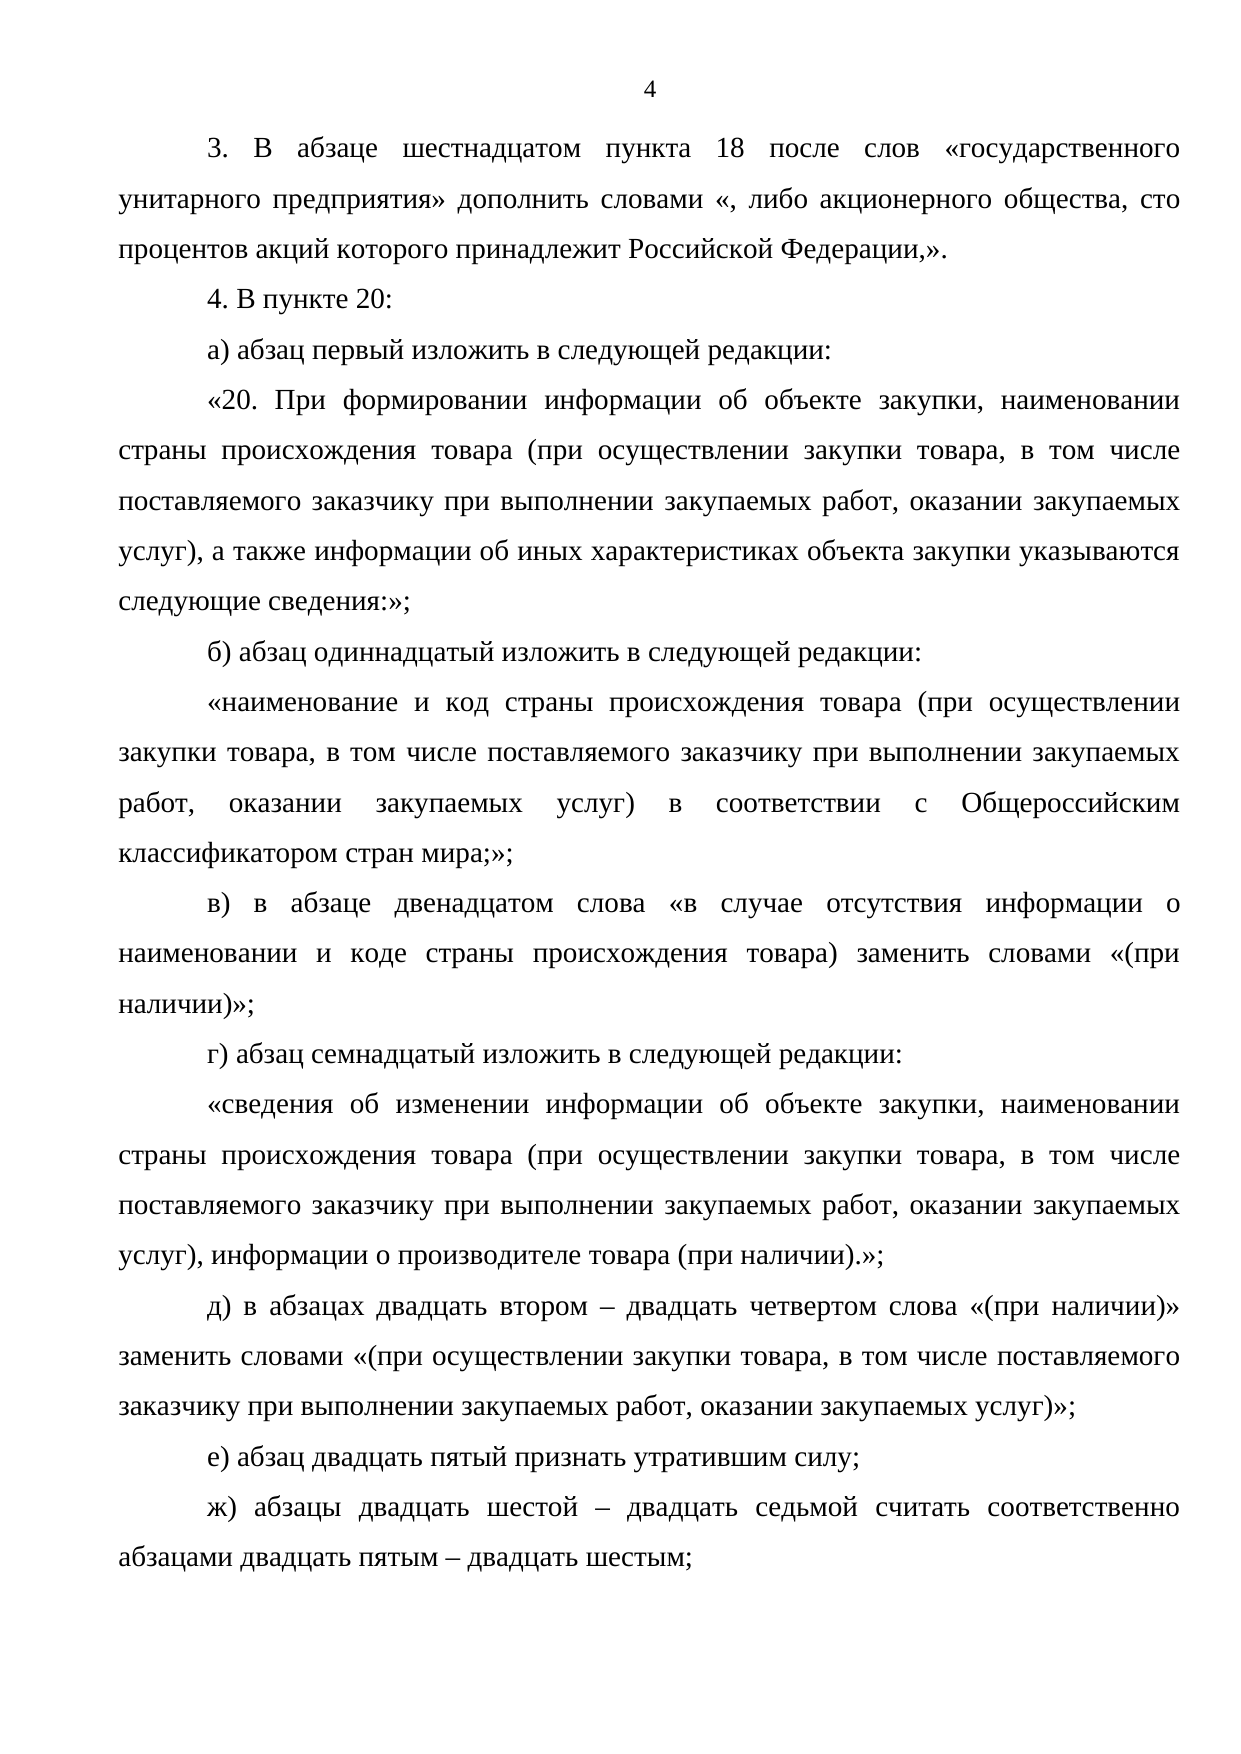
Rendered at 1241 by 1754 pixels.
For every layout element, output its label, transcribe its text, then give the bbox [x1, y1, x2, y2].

text д) в абзацах двадцать втором – двадцать четвертом слова «(при наличии)» заменить словами «(при осуществлении закупки товара, в том числе поставляемого заказчику при выполнении закупаемых работ, оказании закупаемых услуг)»; [118, 1288, 1181, 1422]
text «20. При формировании информации об объекте закупки, наименовании страны происхождения товара (при осуществлении закупки товара, в том числе поставляемого заказчику при выполнении закупаемых работ, оказании закупаемых услуг), а также информации об иных характеристиках объекта закупки указываются следующие сведения:»; [118, 382, 1181, 617]
text в) в абзаце двенадцатом слова «в случае отсутствия информации о наименовании и коде страны происхождения товара) заменить словами «(при наличии)»; [118, 885, 1181, 1019]
text «наименование и код страны происхождения товара (при осуществлении закупки товара, в том числе поставляемого заказчику при выполнении закупаемых работ, оказании закупаемых услуг) в соответствии с Общероссийским классификатором стран мира;»; [118, 684, 1181, 868]
text «сведения об изменении информации об объекте закупки, наименовании страны происхождения товара (при осуществлении закупки товара, в том числе поставляемого заказчику при выполнении закупаемых работ, оказании закупаемых услуг), информации о производителе товара (при наличии).»; [118, 1087, 1181, 1271]
text а) абзац первый изложить в следующей редакции: [118, 332, 1181, 365]
text б) абзац одиннадцатый изложить в следующей редакции: [118, 634, 1181, 667]
text 3. В абзаце шестнадцатом пункта 18 после слов «государственного унитарного предприятия» дополнить словами «, либо акционерного общества, сто процентов акций которого принадлежит Российской Федерации,». [118, 131, 1181, 265]
text ж) абзацы двадцать шестой – двадцать седьмой считать соответственно абзацами двадцать пятым – двадцать шестым; [118, 1489, 1181, 1573]
text г) абзац семнадцатый изложить в следующей редакции: [118, 1036, 1181, 1070]
text е) абзац двадцать пятый признать утратившим силу; [118, 1439, 1181, 1472]
text 4. В пункте 20: [118, 282, 1181, 315]
